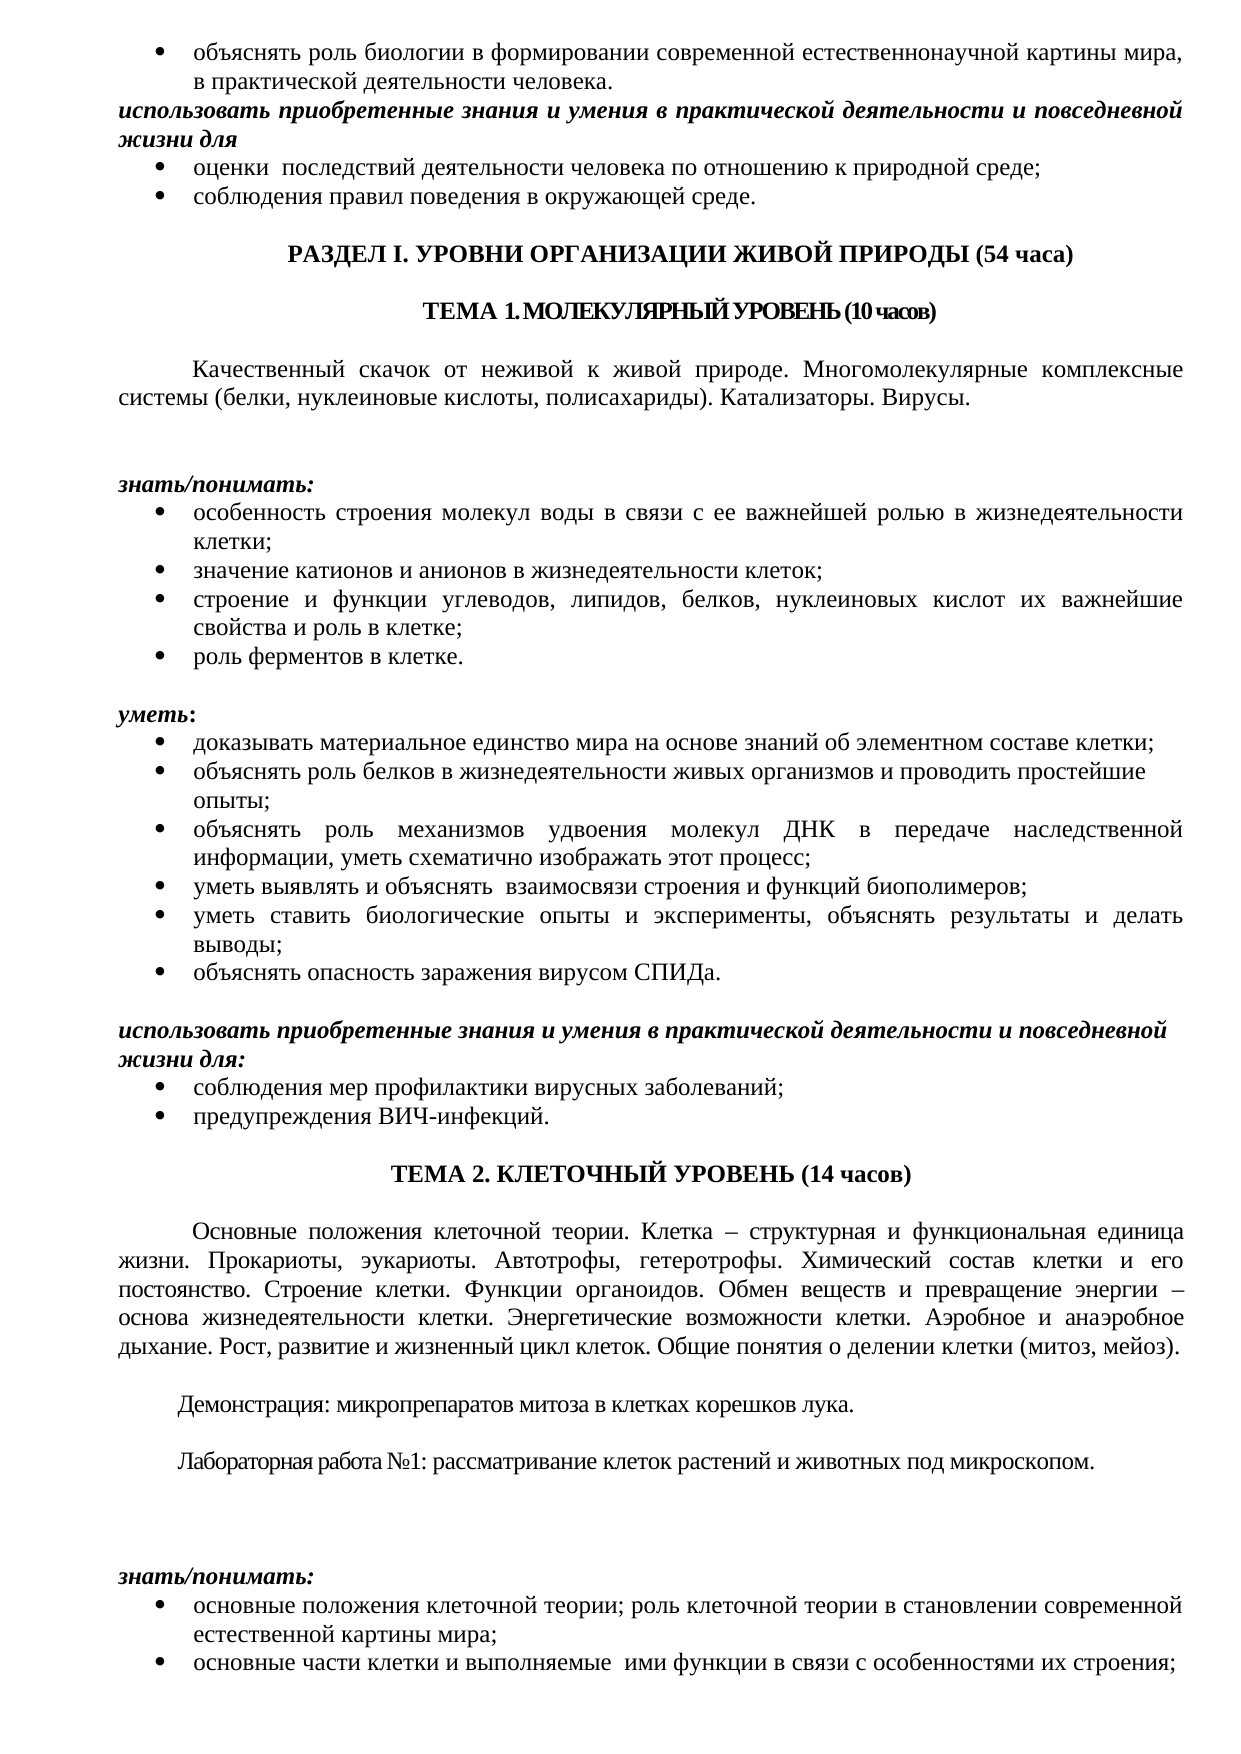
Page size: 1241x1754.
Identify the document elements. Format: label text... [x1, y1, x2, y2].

list предупреждения ВИЧ-инфекций. [156, 1101, 1184, 1130]
text Основные положения клеточной теории. Клетка – структурная и функциональная единица жизни. Прокариоты, эукариоты. Автотрофы, гетеротрофы. Химический состав клетки и его постоянство. Строение клетки. Функции органоидов. Обмен веществ и превращение энергии – основа жизнедеятельности клетки. Энергетические возможности клетки. Аэробное и анаэробное дыхание. Рост, развитие и жизненный цикл клеток. Общие понятия о делении клетки (митоз, мейоз). [118, 1216, 1184, 1360]
text уметь: [118, 699, 1184, 727]
list уметь выявлять и объяснять взаимосвязи строения и функций биополимеров; [156, 871, 1184, 900]
list объяснять роль механизмов удвоения молекул ДНК в передаче наследственной информации, уметь схематично изображать этот процесс; [156, 814, 1184, 871]
list оценки последствий деятельности человека по отношению к природной среде; [156, 152, 1184, 181]
list строение и функции углеводов, липидов, белков, нуклеиновых кислот их важнейшие свойства и роль в клетке; [156, 584, 1184, 641]
text использовать приобретенные знания и умения в практической деятельности и повседневной жизни для: [118, 1015, 1184, 1072]
text использовать приобретенные знания и умения в практической деятельности и повседневной жизни для [118, 95, 1184, 152]
list основные положения клеточной теории; роль клеточной теории в становлении современной естественной картины мира; [156, 1590, 1184, 1647]
text ТЕМА 1. МОЛЕКУЛЯРНЫЙ УРОВЕНЬ (10 часов) [118, 296, 1184, 325]
list доказывать материальное единство мира на основе знаний об элементном составе клетки; [156, 727, 1184, 756]
text Демонстрация: микропрепаратов митоза в клетках корешков лука. [118, 1389, 1184, 1417]
text ТЕМА 2. КЛЕТОЧНЫЙ УРОВЕНЬ (14 часов) [118, 1159, 1184, 1187]
list объяснять роль белков в жизнедеятельности живых организмов и проводить простейшие опыты; [156, 756, 1184, 814]
list соблюдения мер профилактики вирусных заболеваний; [156, 1072, 1184, 1101]
list объяснять опасность заражения вирусом СПИДа. [156, 957, 1184, 986]
list основные части клетки и выполняемые ими функции в связи с особенностями их строения; [156, 1647, 1184, 1676]
list соблюдения правил поведения в окружающей среде. [156, 181, 1184, 210]
list объяснять роль биологии в формировании современной естественнонаучной картины мира, в практической деятельности человека. [156, 37, 1184, 95]
text Качественный скачок от неживой к живой природе. Многомолекулярные комплексные системы (белки, нуклеиновые кислоты, полисахариды). Катализаторы. Вирусы. [118, 354, 1184, 411]
list значение катионов и анионов в жизнедеятельности клеток; [156, 555, 1184, 584]
text РАЗДЕЛ I. УРОВНИ ОРГАНИЗАЦИИ ЖИВОЙ ПРИРОДЫ (54 часа) [118, 239, 1184, 267]
list особенность строения молекул воды в связи с ее важнейшей ролью в жизнедеятельности клетки; [156, 497, 1184, 555]
list уметь ставить биологические опыты и эксперименты, объяснять результаты и делать выводы; [156, 900, 1184, 957]
text Лабораторная работа №1: рассматривание клеток растений и животных под микроскопом. [118, 1446, 1184, 1475]
text знать/понимать: [118, 469, 1184, 497]
text знать/понимать: [118, 1561, 1184, 1590]
list роль ферментов в клетке. [156, 641, 1184, 670]
